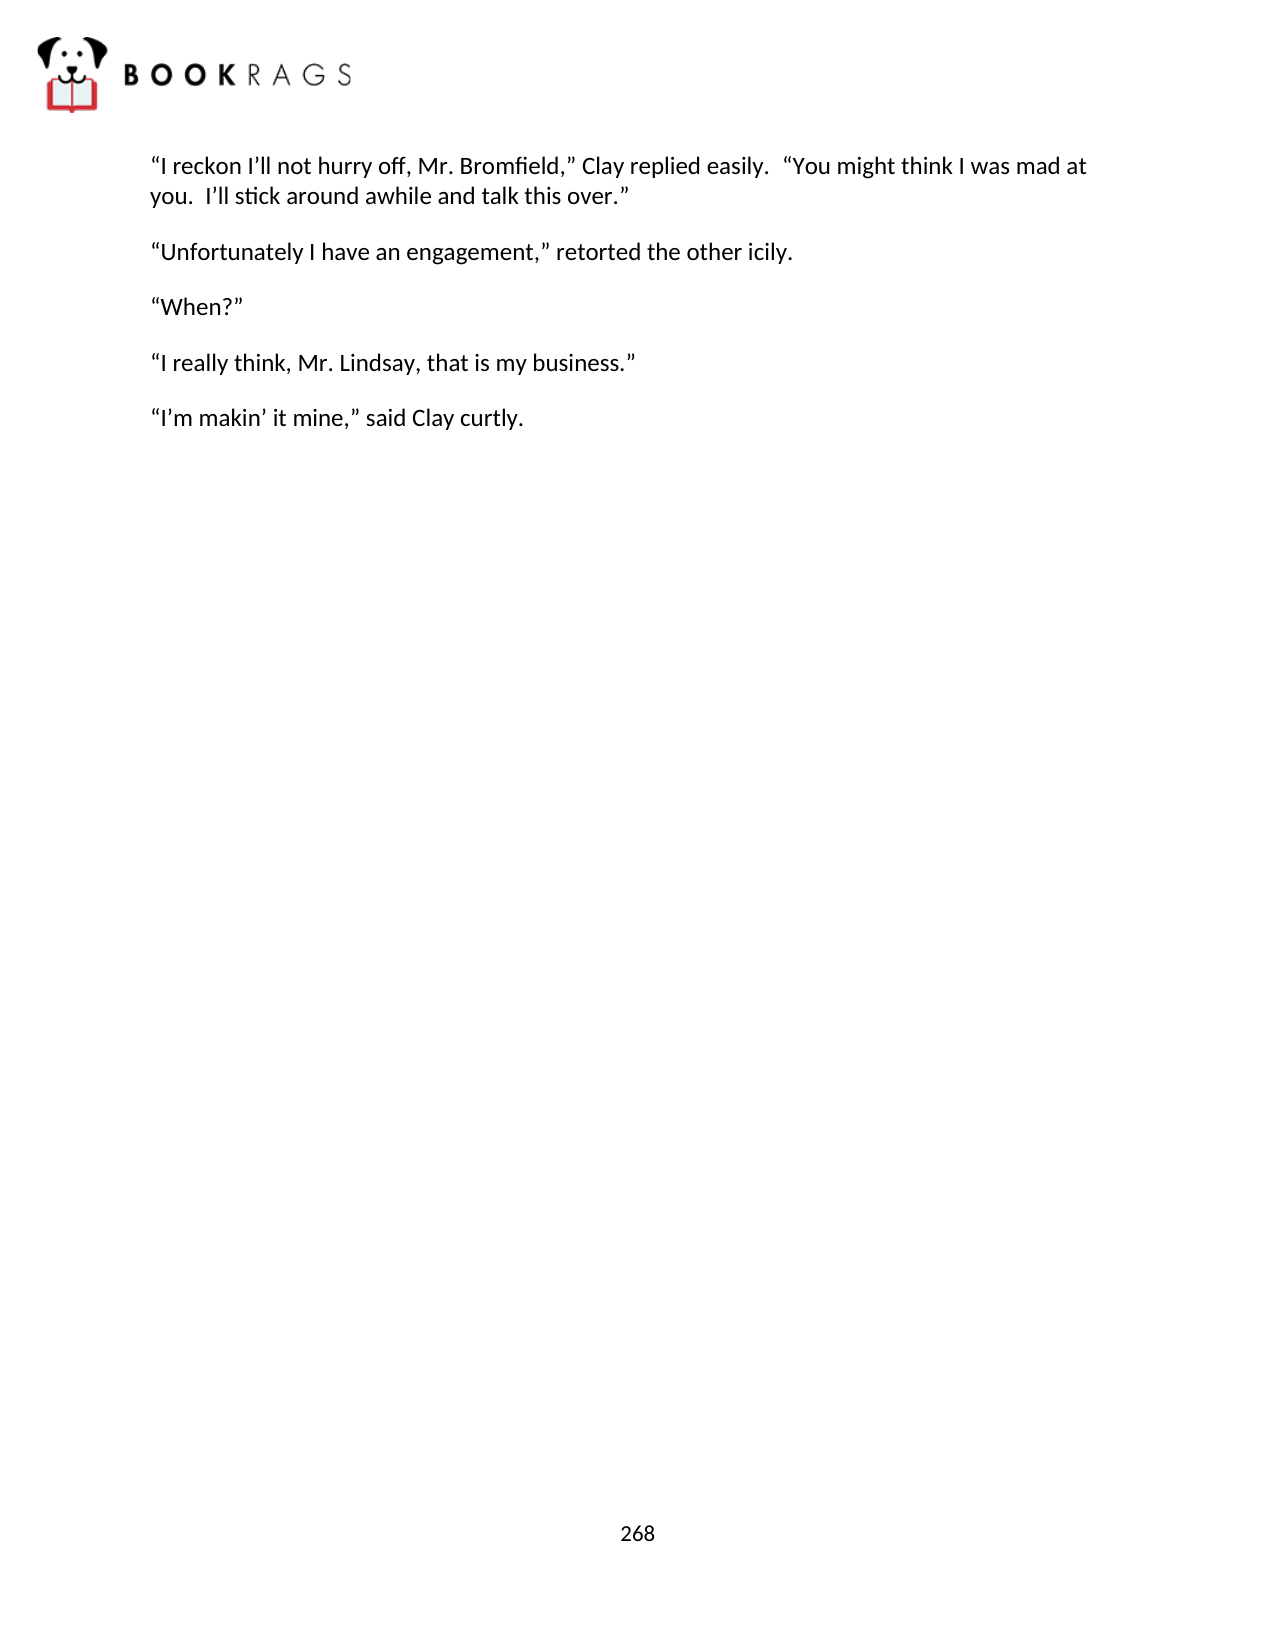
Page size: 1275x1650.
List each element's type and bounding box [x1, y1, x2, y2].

picture [37, 37, 351, 113]
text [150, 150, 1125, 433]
